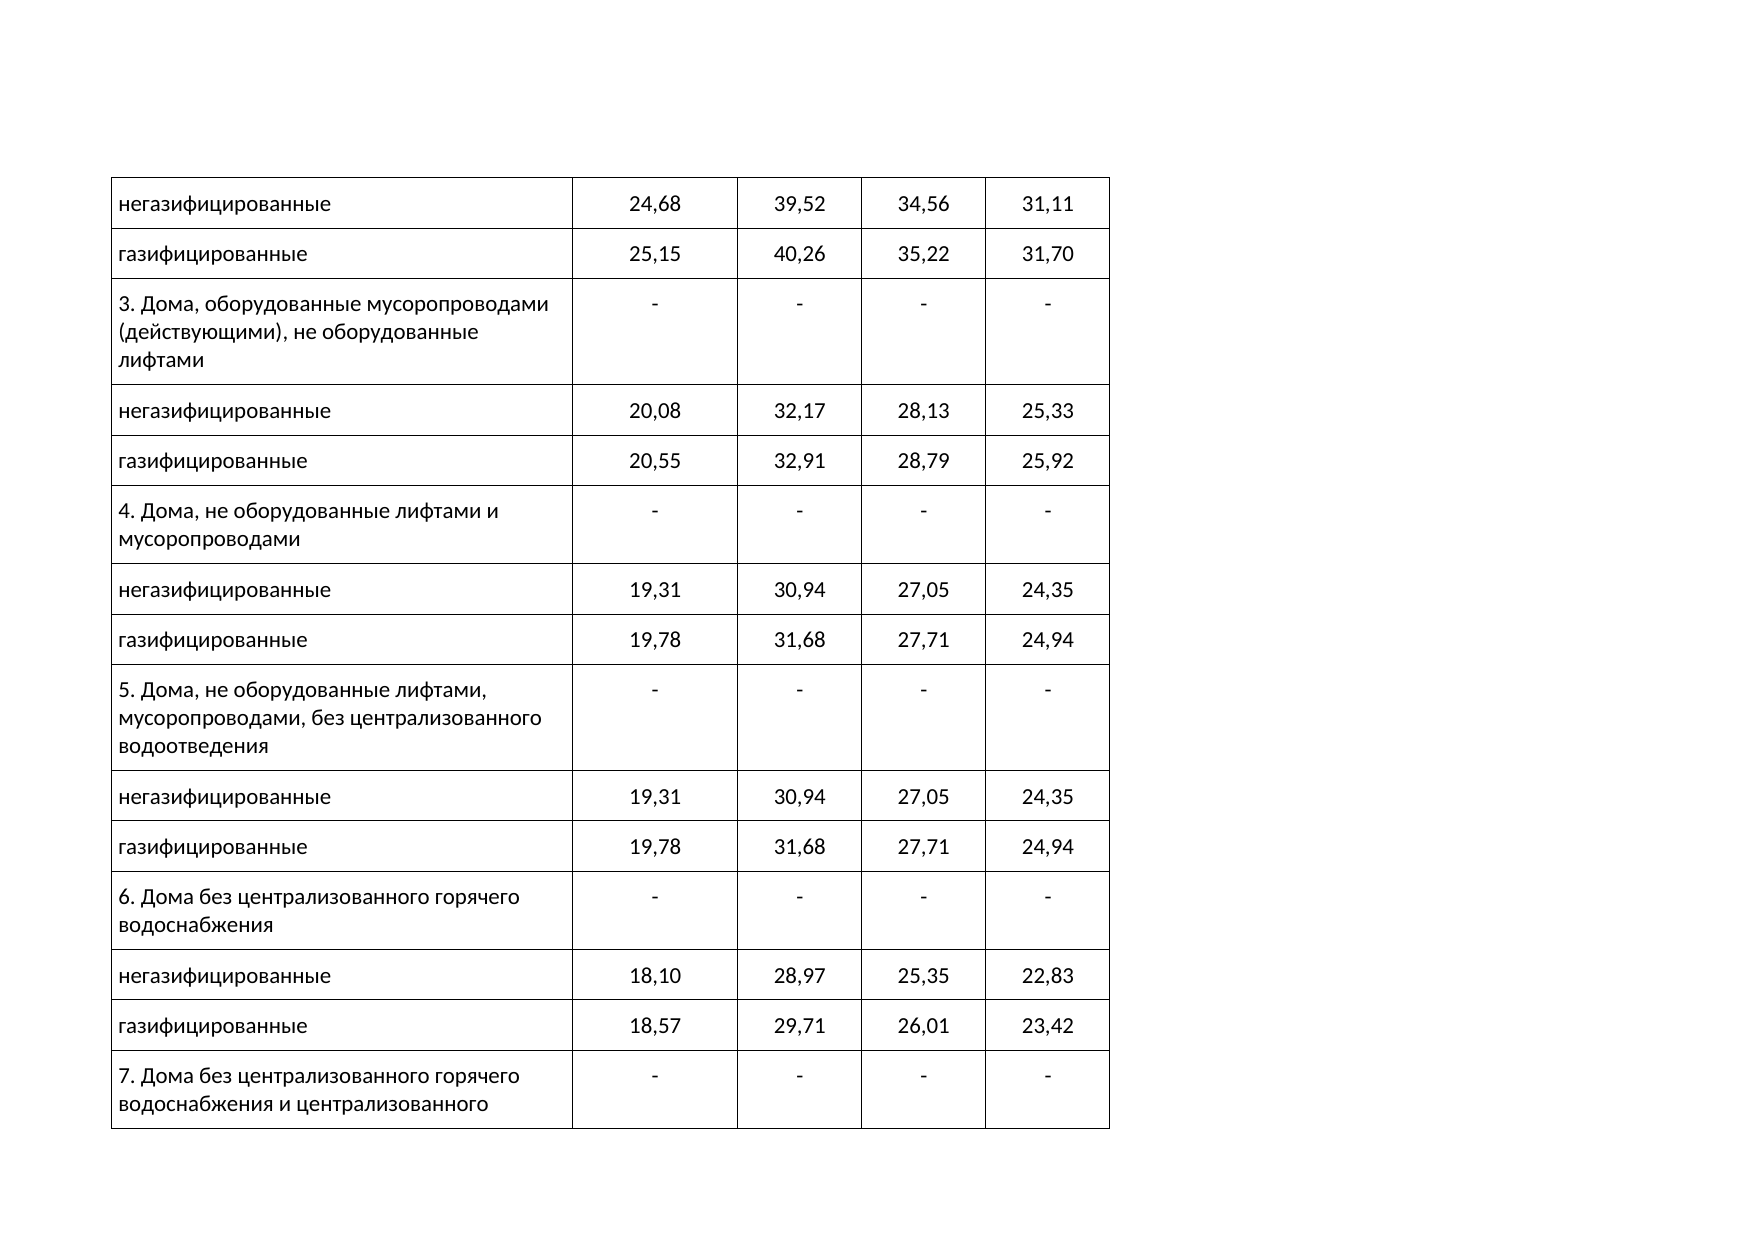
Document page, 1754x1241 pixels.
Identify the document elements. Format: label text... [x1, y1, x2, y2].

table_cell 25,92 [986, 436, 1109, 485]
table_cell - [738, 486, 861, 563]
table_cell 24,94 [986, 615, 1109, 664]
table_cell 25,15 [573, 229, 737, 278]
table_cell 19,31 [573, 564, 737, 613]
table_cell 22,83 [986, 950, 1109, 999]
table_cell 27,05 [862, 564, 985, 613]
table_cell - [573, 665, 737, 770]
table_cell 34,56 [862, 178, 985, 227]
table_cell - [738, 1051, 861, 1128]
table_cell 18,57 [573, 1000, 737, 1050]
table_cell негазифицированные [112, 771, 572, 820]
table_cell 32,91 [738, 436, 861, 485]
table_cell 32,17 [738, 385, 861, 434]
table_cell 31,68 [738, 615, 861, 664]
table_cell 30,94 [738, 564, 861, 613]
table_cell 40,26 [738, 229, 861, 278]
table_cell 18,10 [573, 950, 737, 999]
table_cell - [573, 486, 737, 563]
table_cell 28,97 [738, 950, 861, 999]
table_cell - [986, 279, 1109, 384]
table_cell 4. Дома, не оборудованные лифтами и мусоропроводами [112, 486, 572, 563]
table_cell 29,71 [738, 1000, 861, 1050]
table_cell негазифицированные [112, 178, 572, 227]
table_cell - [986, 1051, 1109, 1128]
table_cell 19,78 [573, 821, 737, 871]
table_cell 6. Дома без централизованного горячего водоснабжения [112, 872, 572, 949]
table_cell газифицированные [112, 615, 572, 664]
table_cell - [862, 665, 985, 770]
table_cell 35,22 [862, 229, 985, 278]
table_cell - [862, 872, 985, 949]
table_cell 3. Дома, оборудованные мусоропроводами (действующими), не оборудованные лифтами [112, 279, 572, 384]
table_cell - [738, 279, 861, 384]
table_cell 31,70 [986, 229, 1109, 278]
table_cell 24,35 [986, 771, 1109, 820]
table_cell 5. Дома, не оборудованные лифтами, мусоропроводами, без централизованного водоотведения [112, 665, 572, 770]
table_cell - [862, 279, 985, 384]
table_cell 31,68 [738, 821, 861, 871]
table_cell 19,78 [573, 615, 737, 664]
table_cell 30,94 [738, 771, 861, 820]
table_cell - [573, 872, 737, 949]
table_cell 20,08 [573, 385, 737, 434]
table_cell - [573, 279, 737, 384]
table_cell - [986, 486, 1109, 563]
table_cell 19,31 [573, 771, 737, 820]
table_cell 24,68 [573, 178, 737, 227]
table_cell - [862, 1051, 985, 1128]
table_cell негазифицированные [112, 950, 572, 999]
table_cell - [738, 665, 861, 770]
table_cell 27,71 [862, 615, 985, 664]
table_cell 23,42 [986, 1000, 1109, 1050]
table_cell 25,35 [862, 950, 985, 999]
table_cell 20,55 [573, 436, 737, 485]
table_cell газифицированные [112, 436, 572, 485]
table_cell - [862, 486, 985, 563]
table_cell 26,01 [862, 1000, 985, 1050]
table_cell 27,71 [862, 821, 985, 871]
table_cell 31,11 [986, 178, 1109, 227]
table_cell газифицированные [112, 229, 572, 278]
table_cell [112, 1051, 572, 1128]
table_cell газифицированные [112, 1000, 572, 1050]
table_cell - [986, 665, 1109, 770]
table_cell - [573, 1051, 737, 1128]
table_cell - [738, 872, 861, 949]
table_cell 24,35 [986, 564, 1109, 613]
table_cell 28,79 [862, 436, 985, 485]
table_cell газифицированные [112, 821, 572, 871]
table_cell негазифицированные [112, 385, 572, 434]
table_cell 39,52 [738, 178, 861, 227]
table_cell 28,13 [862, 385, 985, 434]
table_cell 27,05 [862, 771, 985, 820]
table_cell негазифицированные [112, 564, 572, 613]
table_cell 25,33 [986, 385, 1109, 434]
table_cell - [986, 872, 1109, 949]
table_cell 24,94 [986, 821, 1109, 871]
